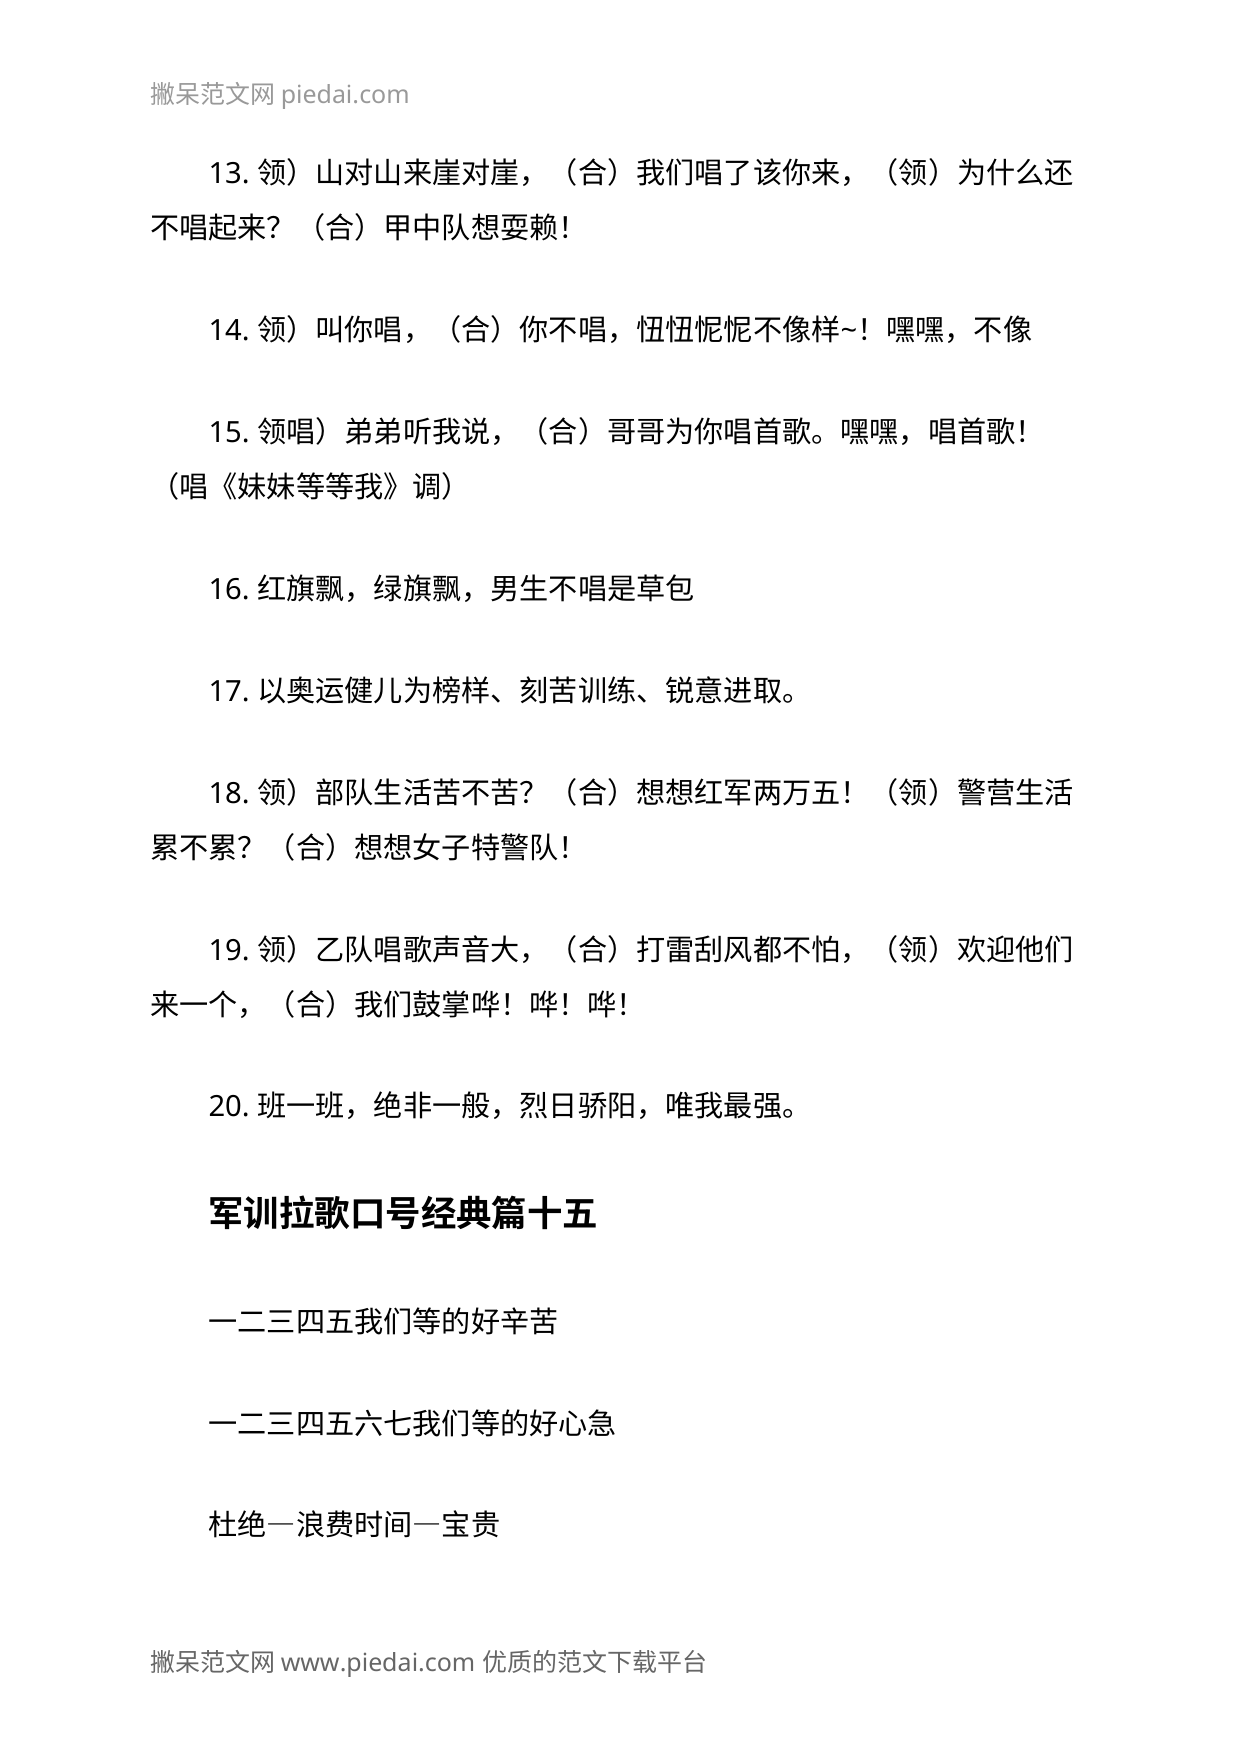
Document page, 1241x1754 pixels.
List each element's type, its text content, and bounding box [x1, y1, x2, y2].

text 一二三四五六七我们等的好心急 [150, 1400, 1090, 1442]
text 13. 领）山对山来崖对崖，（合）我们唱了该你来，（领）为什么还不唱起来？（合）甲中队想耍赖！ [150, 150, 1090, 247]
text 15. 领唱）弟弟听我说，（合）哥哥为你唱首歌。嘿嘿，唱首歌！（唱《妹妹等等我》调） [150, 409, 1090, 506]
text 19. 领）乙队唱歌声音大，（合）打雷刮风都不怕，（领）欢迎他们来一个，（合）我们鼓掌哗！哗！哗！ [150, 926, 1090, 1023]
text 军训拉歌口号经典篇十五 [150, 1185, 1090, 1236]
text 18. 领）部队生活苦不苦？（合）想想红军两万五！（领）警营生活累不累？（合）想想女子特警队！ [150, 769, 1090, 867]
text 20. 班一班，绝非一般，烈日骄阳，唯我最强。 [150, 1083, 1090, 1125]
text 14. 领）叫你唱，（合）你不唱，忸忸怩怩不像样~！嘿嘿，不像 [150, 307, 1090, 349]
text 杜绝—浪费时间—宝贵 [150, 1502, 1090, 1544]
text 一二三四五我们等的好辛苦 [150, 1298, 1090, 1341]
text 16. 红旗飘，绿旗飘，男生不唱是草包 [150, 566, 1090, 608]
text 17. 以奥运健儿为榜样、刻苦训练、锐意进取。 [150, 667, 1090, 710]
